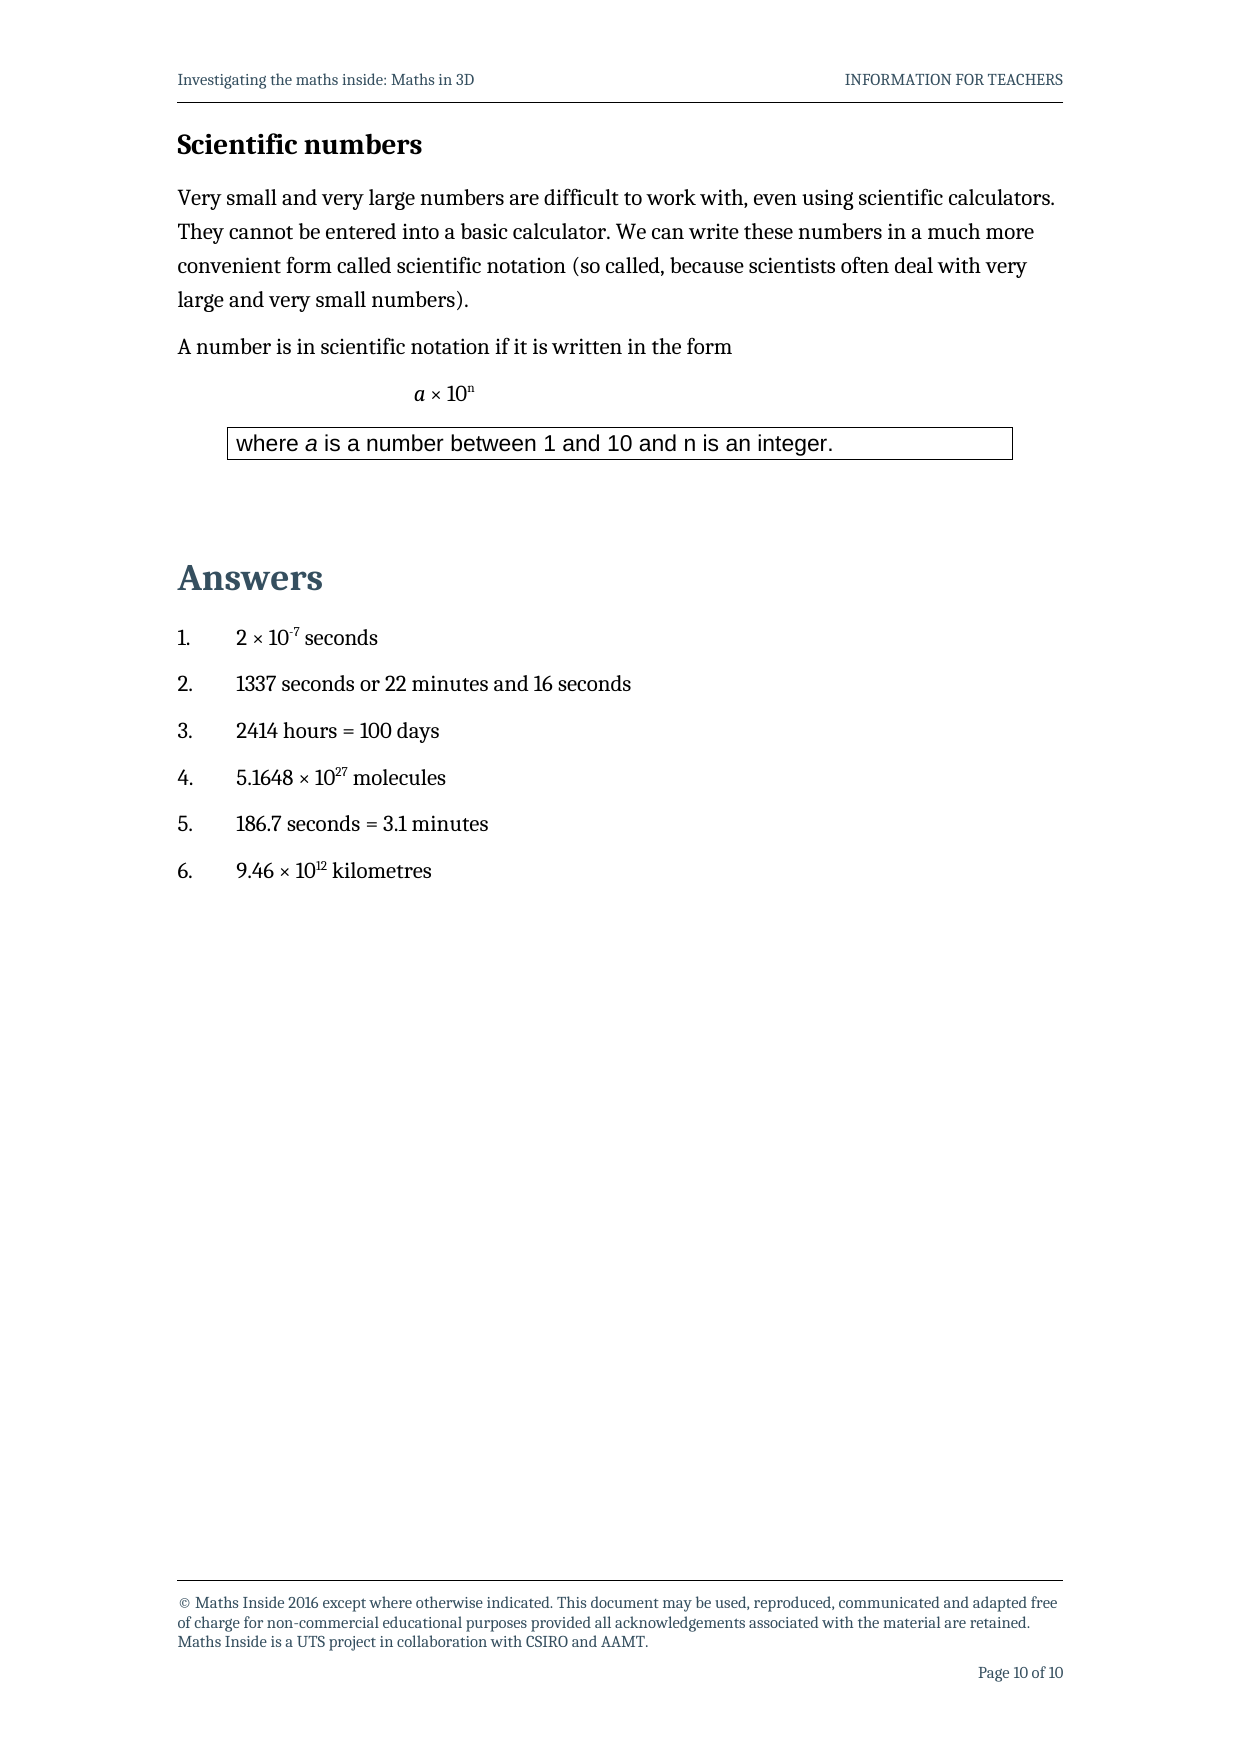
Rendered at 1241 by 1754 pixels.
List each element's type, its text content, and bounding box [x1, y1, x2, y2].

subtitle Scientific numbers [177, 128, 1063, 162]
text Very small and very large numbers are difficult to work with, even using scientific calculators. They cannot be entered into a basic calculator. We can write these numbers in a much more convenient form called scientific notation (so called, because scientists often deal with very large and very small numbers). [177, 184, 1063, 313]
text 3. 2414 hours = 100 days [177, 718, 1063, 744]
text 1. 2 × 10-7 seconds [177, 624, 1063, 651]
text 5. 186.7 seconds = 3.1 minutes [177, 811, 1063, 837]
subtitle Answers [177, 556, 1063, 599]
text 2. 1337 seconds or 22 minutes and 16 seconds [177, 671, 1063, 697]
text 4. 5.1648 × 1027 molecules [177, 764, 1063, 791]
text 6. 9.46 × 1012 kilometres [177, 858, 1063, 884]
text a × 10n [177, 380, 1063, 407]
text A number is in scientific notation if it is written in the form [177, 334, 1063, 360]
text where a is a number between 1 and 10 and n is an integer. [228, 428, 1012, 459]
